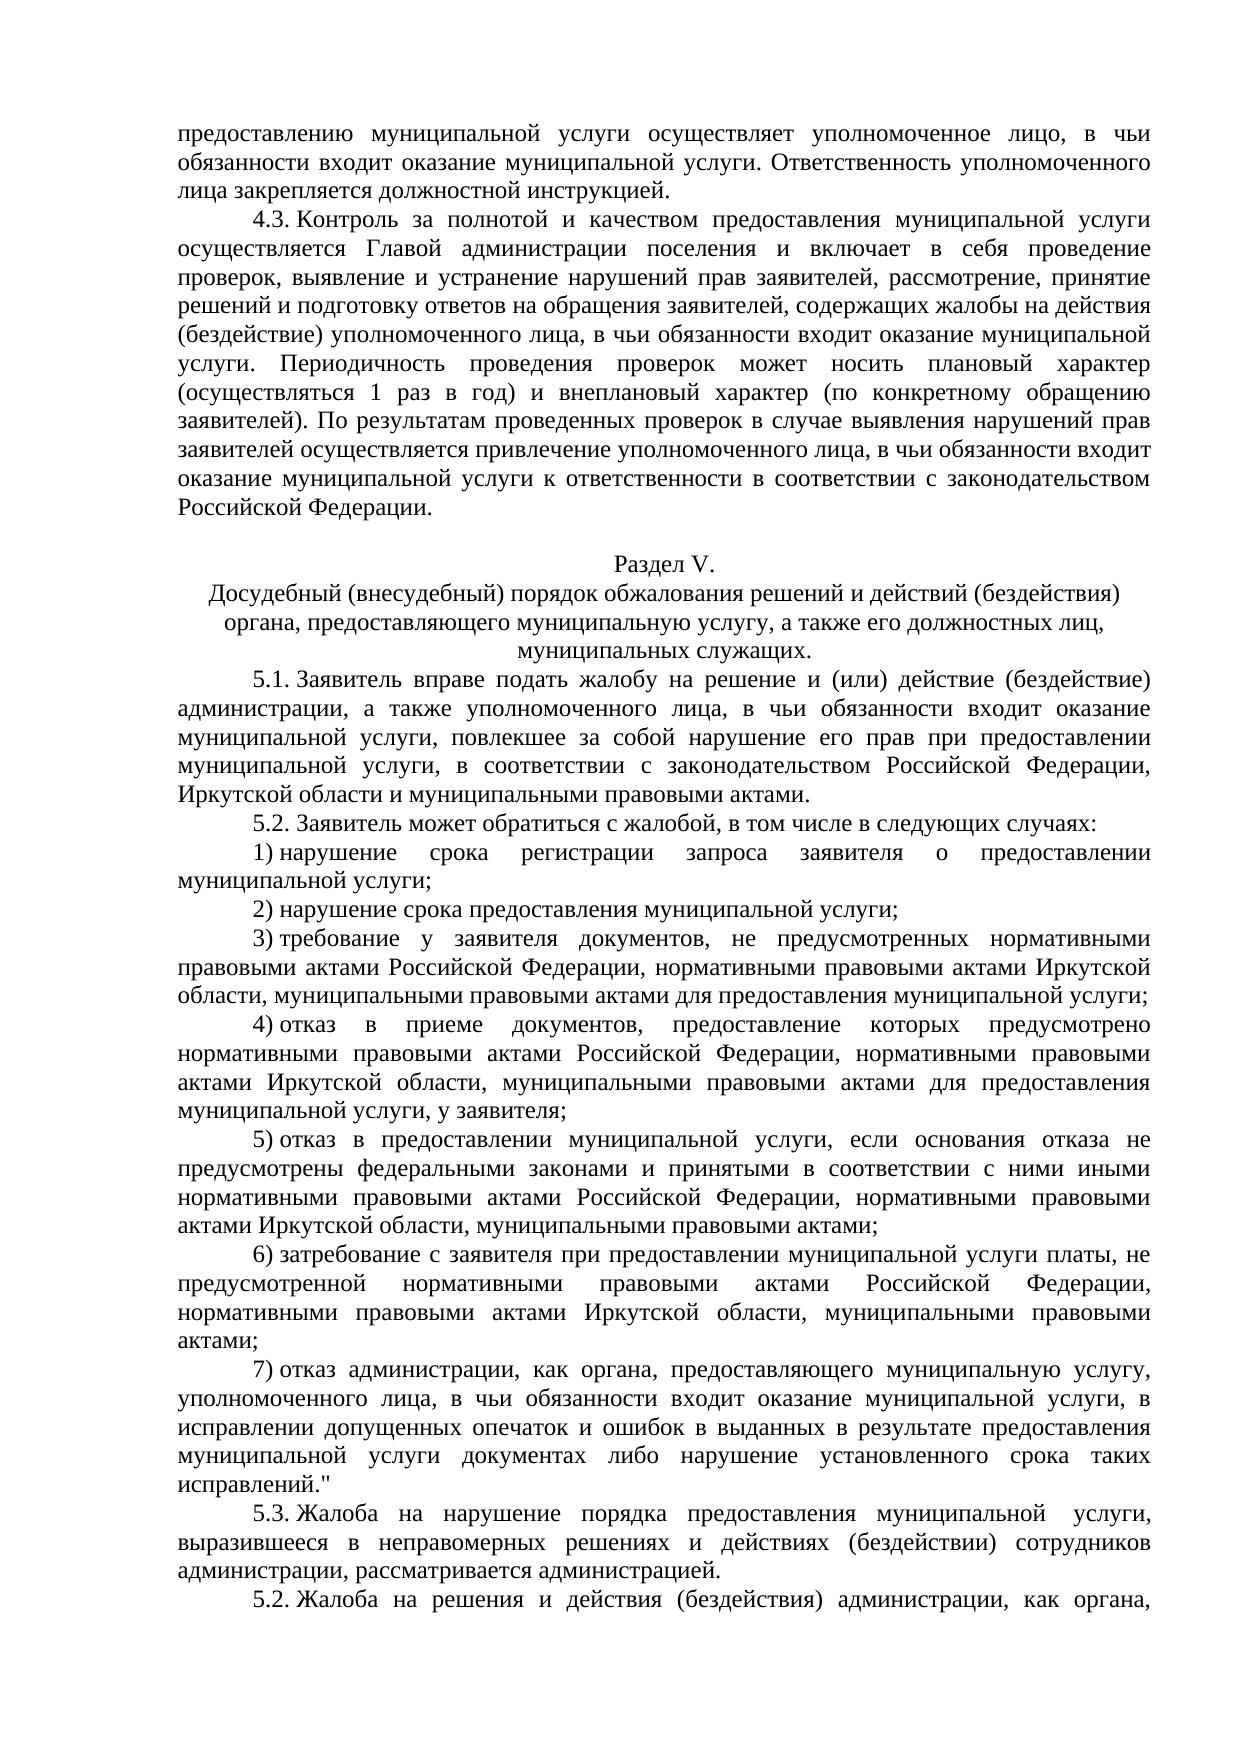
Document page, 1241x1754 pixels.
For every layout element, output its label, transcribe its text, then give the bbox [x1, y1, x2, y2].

text 5.3. Жалоба на нарушение порядка предоставления муниципальной услуги, выразившееся в неправомерных решениях и действиях (бездействии) сотрудников администрации, рассматривается администрацией. [177, 1498, 1152, 1584]
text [177, 118, 1152, 204]
text 5.1. Заявитель вправе подать жалобу на решение и (или) действие (бездействие) администрации, а также уполномоченного лица, в чьи обязанности входит оказание муниципальной услуги, повлекшее за собой нарушение его прав при предоставлении муниципальной услуги, в соответствии с законодательством Российской Федерации, Иркутской области и муниципальными правовыми актами. [177, 664, 1152, 808]
text 5.2. Заявитель может обратиться с жалобой, в том числе в следующих случаях: [177, 808, 1152, 837]
text 7) отказ администрации, как органа, предоставляющего муниципальную услугу, уполномоченного лица, в чьи обязанности входит оказание муниципальной услуги, в исправлении допущенных опечаток и ошибок в выданных в результате предоставления муниципальной услуги документах либо нарушение установленного срока таких исправлений." [177, 1354, 1152, 1498]
text 4.3. Контроль за полнотой и качеством предоставления муниципальной услуги осуществляется Главой администрации поселения и включает в себя проведение проверок, выявление и устранение нарушений прав заявителей, рассмотрение, принятие решений и подготовку ответов на обращения заявителей, содержащих жалобы на действия (бездействие) уполномоченного лица, в чьи обязанности входит оказание муниципальной услуги. Периодичность проведения проверок может носить плановый характер (осуществляться 1 раз в год) и внеплановый характер (по конкретному обращению заявителей). По результатам проведенных проверок в случае выявления нарушений прав заявителей осуществляется привлечение уполномоченного лица, в чьи обязанности входит оказание муниципальной услуги к ответственности в соответствии с законодательством Российской Федерации. [177, 204, 1152, 521]
text 6) затребование с заявителя при предоставлении муниципальной услуги платы, не предусмотренной нормативными правовыми актами Российской Федерации, нормативными правовыми актами Иркутской области, муниципальными правовыми актами; [177, 1239, 1152, 1354]
text Досудебный (внесудебный) порядок обжалования решений и действий (бездействия) органа, предоставляющего муниципальную услугу, а также его должностных лиц, муниципальных служащих. [177, 578, 1152, 664]
text 3) требование у заявителя документов, не предусмотренных нормативными правовыми актами Российской Федерации, нормативными правовыми актами Иркутской области, муниципальными правовыми актами для предоставления муниципальной услуги; [177, 923, 1152, 1009]
text 4) отказ в приеме документов, предоставление которых предусмотрено нормативными правовыми актами Российской Федерации, нормативными правовыми актами Иркутской области, муниципальными правовыми актами для предоставления муниципальной услуги, у заявителя; [177, 1009, 1152, 1124]
text Раздел V. [177, 549, 1152, 578]
text 2) нарушение срока предоставления муниципальной услуги; [177, 894, 1152, 923]
text 1) нарушение срока регистрации запроса заявителя о предоставлении муниципальной услуги; [177, 837, 1152, 894]
text 5) отказ в предоставлении муниципальной услуги, если основания отказа не предусмотрены федеральными законами и принятыми в соответствии с ними иными нормативными правовыми актами Российской Федерации, нормативными правовыми актами Иркутской области, муниципальными правовыми актами; [177, 1124, 1152, 1239]
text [177, 1584, 1152, 1613]
